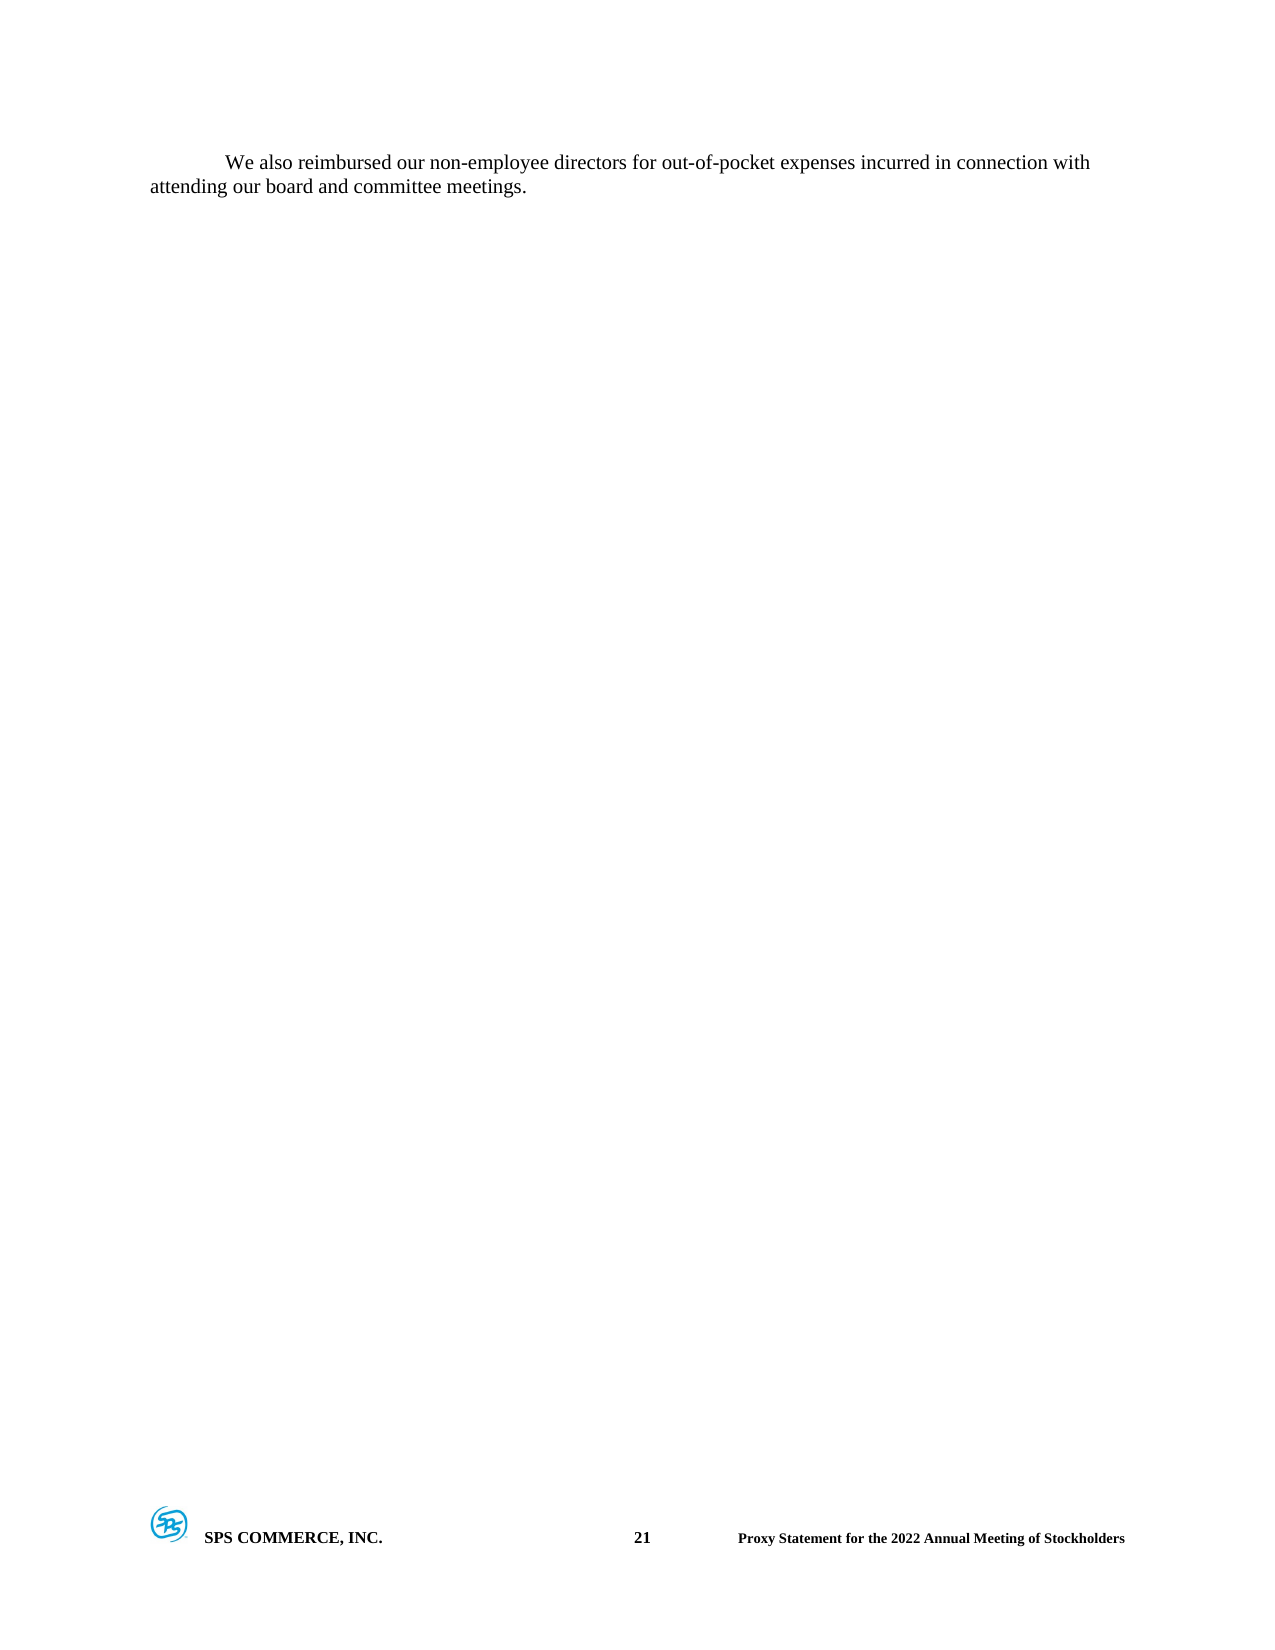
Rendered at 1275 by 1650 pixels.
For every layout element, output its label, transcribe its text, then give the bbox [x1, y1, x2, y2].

text We also reimbursed our non-employee directors for out-of-pocket expenses incurred in connection with attending our board and committee meetings. [150, 150, 1125, 198]
picture [150, 1513, 188, 1544]
picture [150, 1506, 188, 1535]
